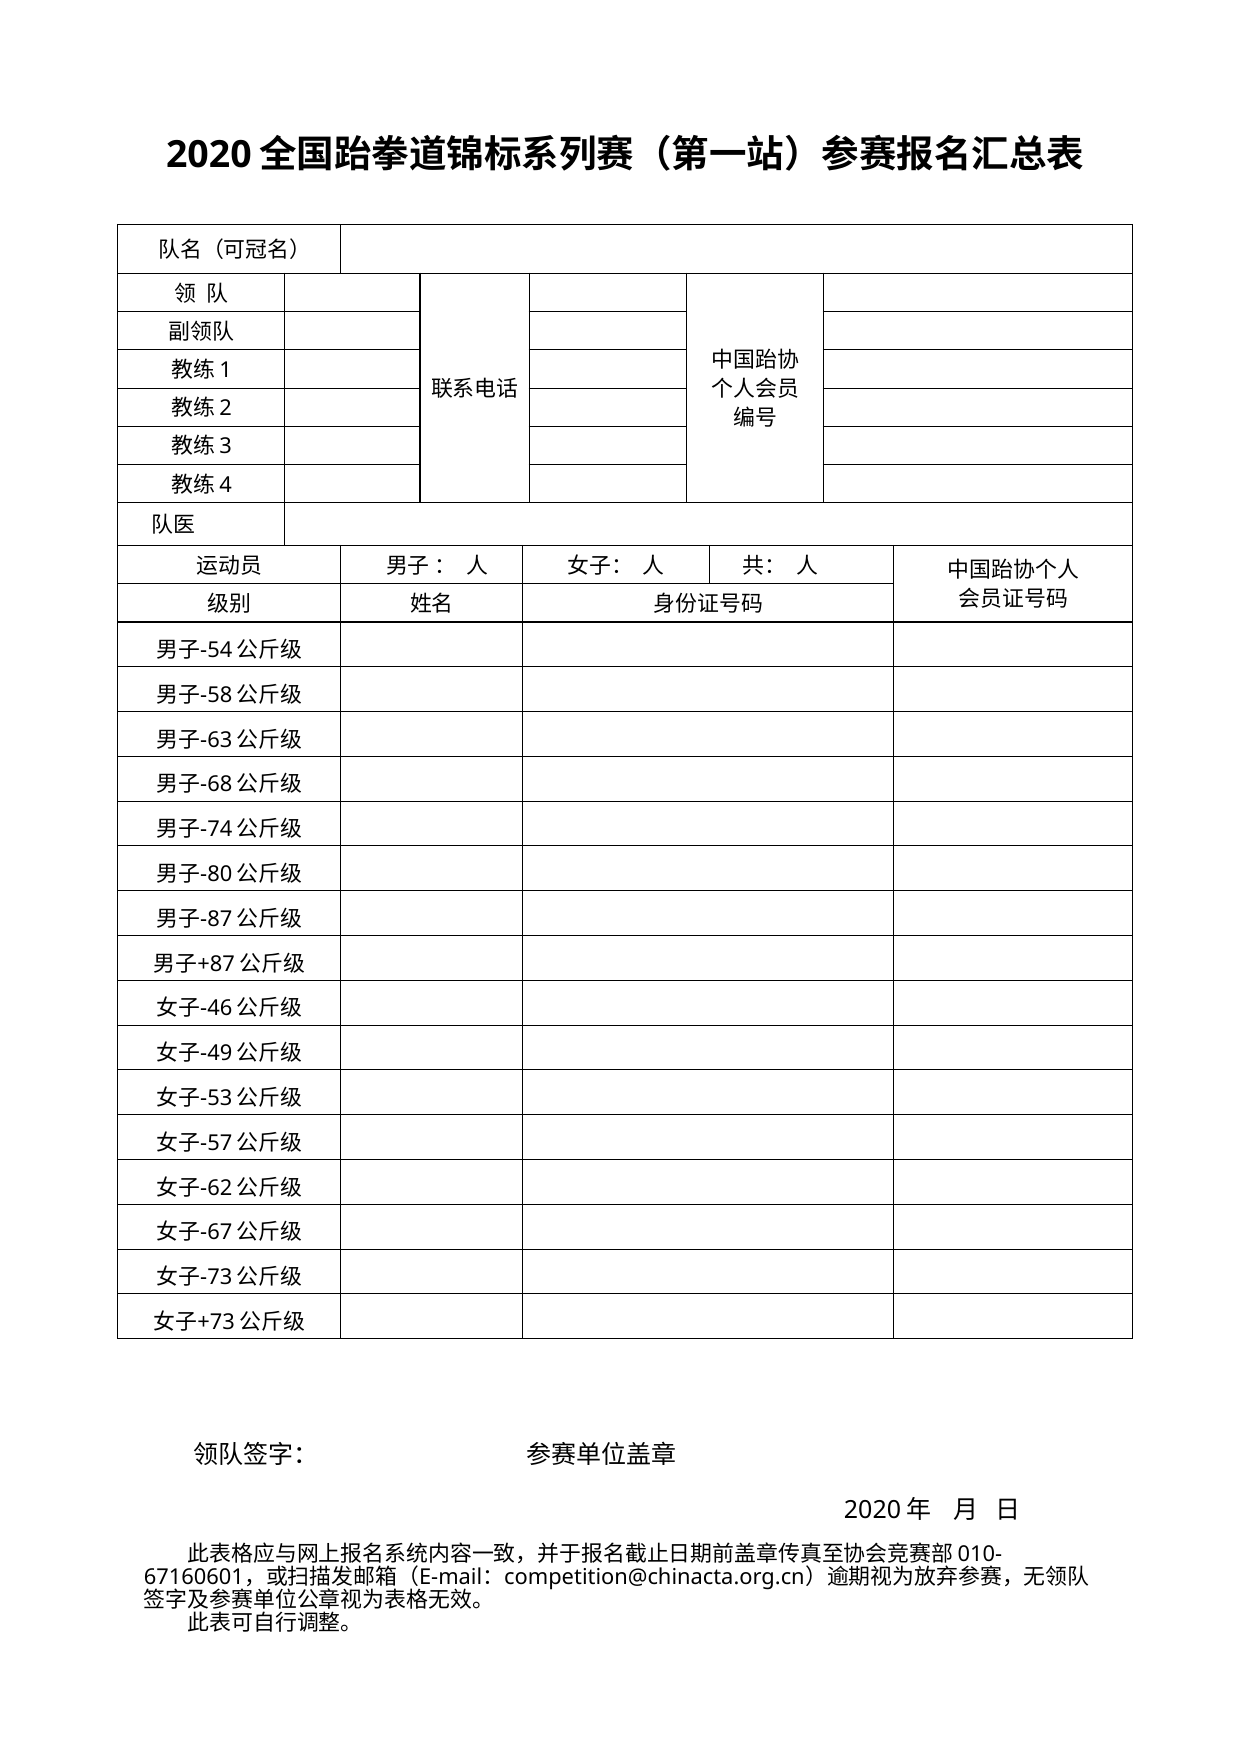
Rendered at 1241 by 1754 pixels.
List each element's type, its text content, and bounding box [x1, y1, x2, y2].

table_cell 女子-46公斤级 [118, 981, 340, 1024]
table_cell 教练3 [118, 427, 284, 464]
table_cell [824, 389, 1132, 426]
table_cell [341, 1250, 522, 1293]
table_cell [894, 891, 1132, 935]
table_cell [894, 1070, 1132, 1114]
table_cell 联系电话 [421, 274, 529, 502]
table_cell [523, 1026, 893, 1069]
table_cell [530, 312, 686, 349]
text 2020全国跆拳道锦标系列赛（第一站）参赛报名汇总表 [144, 124, 1106, 178]
table_cell [341, 667, 522, 711]
table_cell 身份证号码 [523, 584, 893, 621]
table_cell [285, 274, 419, 311]
table_cell 男子 ： 人 [341, 546, 522, 583]
table_cell [824, 465, 1132, 502]
table_cell [894, 802, 1132, 845]
text 2020年 月 日 [144, 1489, 1106, 1525]
table_cell [824, 350, 1132, 387]
table_cell [824, 274, 1132, 311]
table_cell 教练1 [118, 350, 284, 387]
table_cell 教练2 [118, 389, 284, 426]
table_cell [523, 981, 893, 1024]
table_cell 女子-62公斤级 [118, 1160, 340, 1204]
table_cell [341, 1160, 522, 1204]
table_cell 女子-49公斤级 [118, 1026, 340, 1069]
table_cell 男子-54公斤级 [118, 623, 340, 666]
table_cell [530, 350, 686, 387]
table_cell [523, 1205, 893, 1248]
table_cell 男子-80公斤级 [118, 846, 340, 890]
table_cell [341, 891, 522, 935]
table_cell [341, 1070, 522, 1114]
table_cell [341, 846, 522, 890]
table_cell [824, 427, 1132, 464]
table_cell [341, 802, 522, 845]
table_cell [894, 623, 1132, 666]
table_cell 女子+73公斤级 [118, 1294, 340, 1338]
table_cell 男子-58公斤级 [118, 667, 340, 711]
table_cell [894, 936, 1132, 980]
table_cell 教练4 [118, 465, 284, 502]
table_cell [523, 1250, 893, 1293]
table_cell 女子-57公斤级 [118, 1115, 340, 1159]
text 此表格应与网上报名系统内容一致，并于报名截止日期前盖章传真至协会竞赛部010-67160601，或扫描发邮箱（E-mail：competition@chinacta.org.cn）逾期视为放弃参赛，无领队签字及参赛单位公章视为表格无效。 [144, 1543, 1106, 1612]
table_cell [530, 274, 686, 311]
table_cell [341, 1115, 522, 1159]
table_cell [894, 1115, 1132, 1159]
table_cell 女子-67公斤级 [118, 1205, 340, 1248]
table_header [341, 225, 1132, 273]
table_cell [285, 465, 419, 502]
table_cell 副领队 [118, 312, 284, 349]
table_cell [523, 623, 893, 666]
table_cell [523, 667, 893, 711]
table_cell [530, 465, 686, 502]
table_cell 男子-87公斤级 [118, 891, 340, 935]
table_cell 男子-74公斤级 [118, 802, 340, 845]
text 领队签字： 参赛单位盖章 [144, 1435, 1106, 1471]
table_cell [894, 712, 1132, 756]
table_cell 共： 人 [710, 546, 893, 583]
table_cell [894, 667, 1132, 711]
table_cell [523, 1070, 893, 1114]
table_cell 运动员 [118, 546, 340, 583]
table_cell [894, 846, 1132, 890]
table_cell [824, 312, 1132, 349]
table_cell [285, 503, 1132, 545]
table_header 队名（可冠名） [118, 225, 340, 273]
table_cell [341, 757, 522, 801]
table_cell [341, 981, 522, 1024]
table_cell [894, 1294, 1132, 1338]
table_cell [523, 1160, 893, 1204]
table_cell 男子-63公斤级 [118, 712, 340, 756]
table_cell [341, 623, 522, 666]
table_cell 级别 [118, 584, 340, 621]
table_cell [341, 1205, 522, 1248]
table_cell [341, 1294, 522, 1338]
table_cell [523, 802, 893, 845]
table_cell 女子-53公斤级 [118, 1070, 340, 1114]
table_cell 中国跆协个人 会员证号码 [894, 546, 1132, 621]
table_cell [285, 312, 419, 349]
table_cell [523, 712, 893, 756]
table_cell [523, 1115, 893, 1159]
table_cell [341, 936, 522, 980]
table_cell 男子-68公斤级 [118, 757, 340, 801]
table_cell [523, 936, 893, 980]
table_cell 姓名 [341, 584, 522, 621]
table_cell 女子-73公斤级 [118, 1250, 340, 1293]
table_cell [285, 427, 419, 464]
table_cell 队医 [118, 503, 284, 545]
text 此表可自行调整。 [144, 1612, 1106, 1635]
table_cell [894, 757, 1132, 801]
table_cell 男子+87公斤级 [118, 936, 340, 980]
table_cell [523, 846, 893, 890]
table_cell 领 队 [118, 274, 284, 311]
table_cell [523, 1294, 893, 1338]
table_cell 女子： 人 [523, 546, 709, 583]
table_cell [285, 350, 419, 387]
table_cell [894, 981, 1132, 1024]
table_cell [894, 1160, 1132, 1204]
table_cell [894, 1250, 1132, 1293]
table_cell [341, 712, 522, 756]
table_cell [894, 1205, 1132, 1248]
table_cell [285, 389, 419, 426]
table_cell [523, 891, 893, 935]
table_cell 中国跆协 个人会员 编号 [687, 274, 823, 502]
table_cell [530, 389, 686, 426]
table_cell [341, 1026, 522, 1069]
table_cell [894, 1026, 1132, 1069]
table_cell [523, 757, 893, 801]
table_cell [530, 427, 686, 464]
